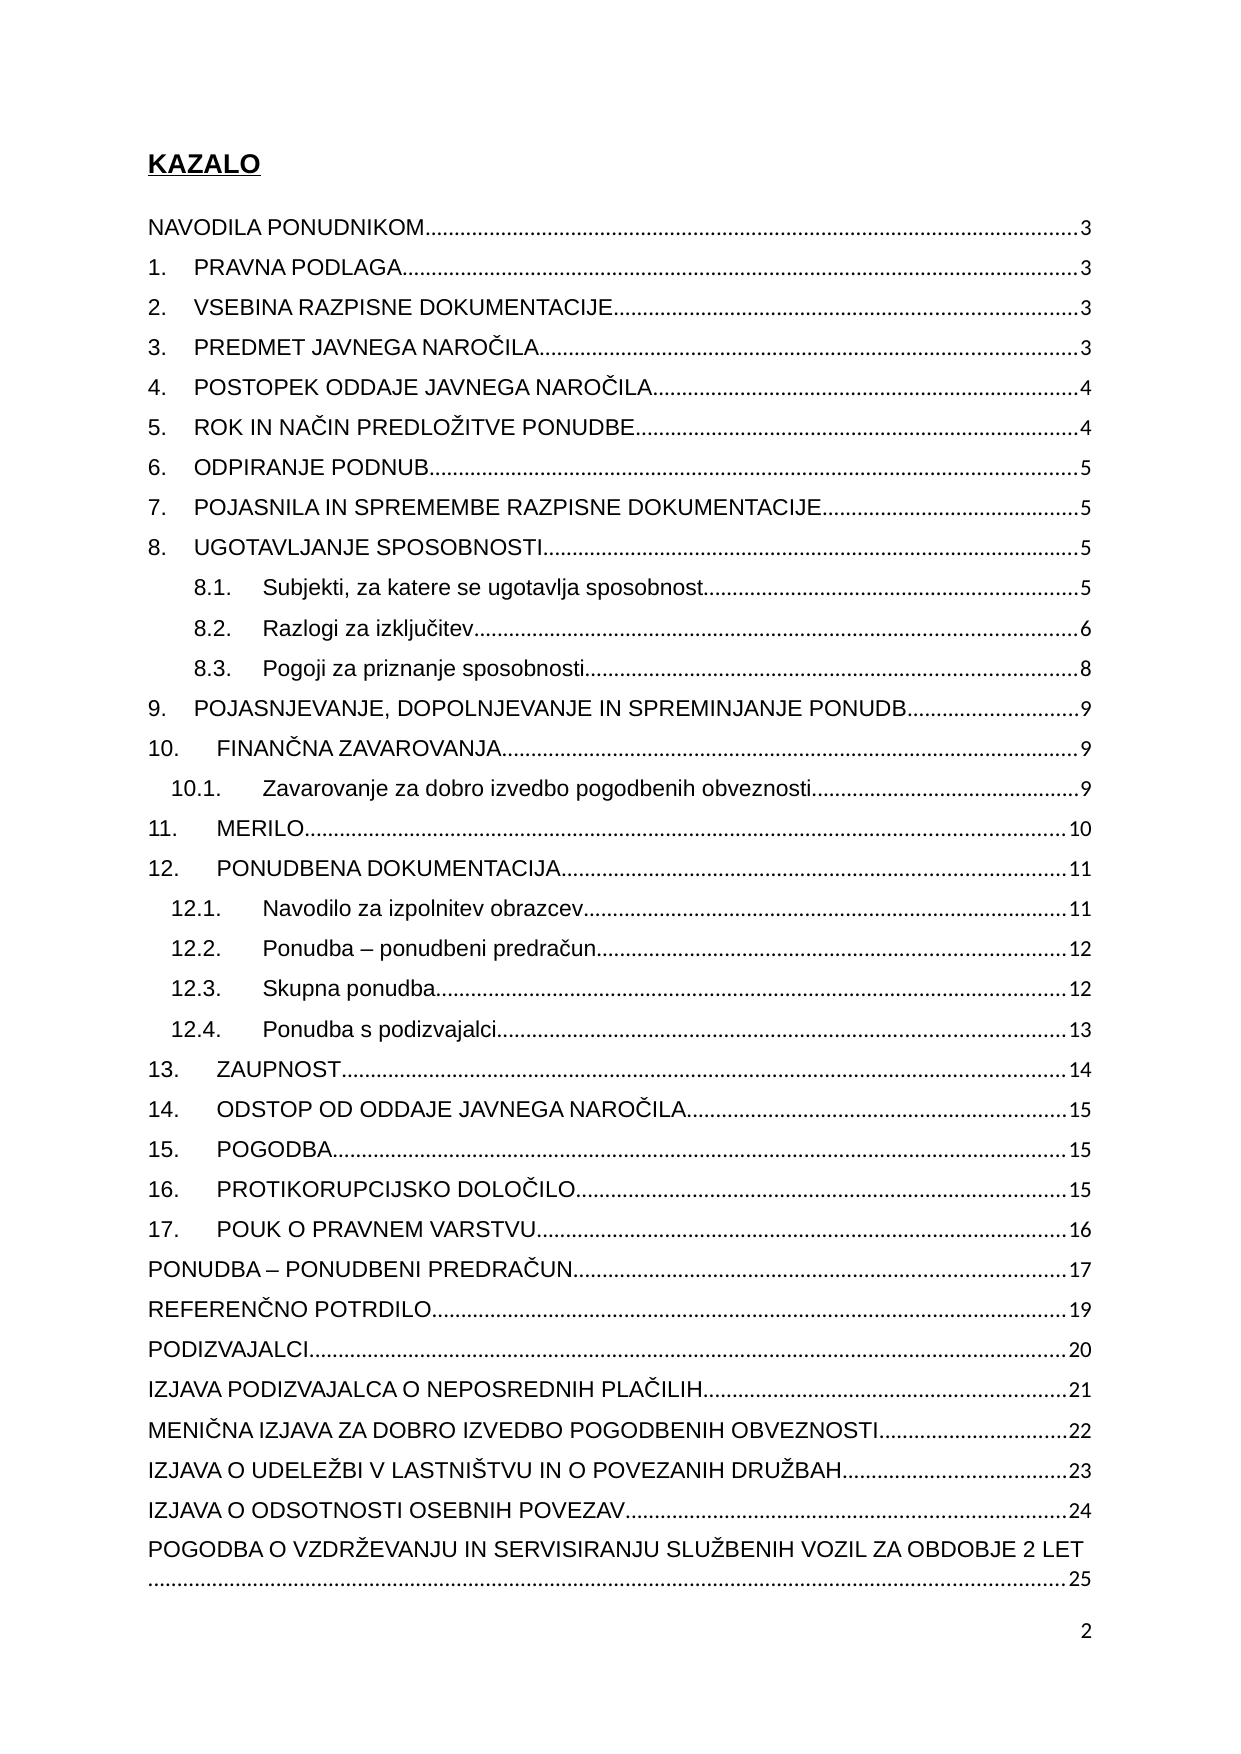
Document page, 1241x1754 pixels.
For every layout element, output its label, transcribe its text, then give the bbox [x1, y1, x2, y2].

text 15. POGODBA 15 [148, 1135, 1092, 1163]
text MENIČNA IZJAVA ZA DOBRO IZVEDBO POGODBENIH OBVEZNOSTI 22 [148, 1416, 1092, 1444]
text PONUDBA – PONUDBENI PREDRAČUN 17 [148, 1255, 1092, 1283]
text 12.2. Ponudba – ponudbeni predračun 12 [171, 934, 1092, 962]
text 8. UGOTAVLJANJE SPOSOBNOSTI 5 [148, 533, 1092, 561]
text 16. PROTIKORUPCIJSKO DOLOČILO 15 [148, 1175, 1092, 1203]
text PODIZVAJALCI 20 [148, 1336, 1092, 1363]
text 5. ROK IN NAČIN PREDLOŽITVE PONUDBE 4 [148, 413, 1092, 441]
text 2. VSEBINA RAZPISNE DOKUMENTACIJE 3 [148, 293, 1092, 321]
text 9. POJASNJEVANJE, DOPOLNJEVANJE IN SPREMINJANJE PONUDB 9 [148, 694, 1092, 722]
text 12. PONUDBENA DOKUMENTACIJA 11 [148, 854, 1092, 882]
text 8.1. Subjekti, za katere se ugotavlja sposobnost 5 [193, 573, 1092, 602]
text IZJAVA O ODSOTNOSTI OSEBNIH POVEZAV 24 [148, 1496, 1092, 1524]
text 12.3. Skupna ponudba 12 [171, 974, 1092, 1003]
text REFERENČNO POTRDILO 19 [148, 1295, 1092, 1323]
text 11. MERILO 10 [148, 814, 1092, 842]
text NAVODILA PONUDNIKOM 3 [148, 213, 1092, 241]
text 10. FINANČNA ZAVAROVANJA 9 [148, 734, 1092, 762]
text KAZALO [148, 148, 1092, 179]
text 7. POJASNILA IN SPREMEMBE RAZPISNE DOKUMENTACIJE 5 [148, 493, 1092, 521]
text 14. ODSTOP OD ODDAJE JAVNEGA NAROČILA 15 [148, 1095, 1092, 1123]
text 6. ODPIRANJE PODNUB 5 [148, 453, 1092, 481]
text 1. PRAVNA PODLAGA 3 [148, 253, 1092, 281]
text 4. POSTOPEK ODDAJE JAVNEGA NAROČILA 4 [148, 373, 1092, 401]
text IZJAVA O UDELEŽBI V LASTNIŠTVU IN O POVEZANIH DRUŽBAH 23 [148, 1456, 1092, 1484]
text 13. ZAUPNOST 14 [148, 1055, 1092, 1083]
text POGODBA O VZDRŽEVANJU IN SERVISIRANJU SLUŽBENIH VOZIL ZA OBDOBJE 2 LET 25 [148, 1536, 1092, 1592]
text 8.2. Razlogi za izključitev 6 [193, 614, 1092, 642]
text 17. POUK O PRAVNEM VARSTVU 16 [148, 1215, 1092, 1243]
text 8.3. Pogoji za priznanje sposobnosti 8 [193, 654, 1092, 682]
text 12.4. Ponudba s podizvajalci 13 [171, 1015, 1092, 1043]
text 12.1. Navodilo za izpolnitev obrazcev 11 [171, 894, 1092, 922]
text 3. PREDMET JAVNEGA NAROČILA 3 [148, 333, 1092, 361]
text IZJAVA PODIZVAJALCA O NEPOSREDNIH PLAČILIH 21 [148, 1376, 1092, 1404]
text 10.1. Zavarovanje za dobro izvedbo pogodbenih obveznosti 9 [171, 774, 1092, 802]
